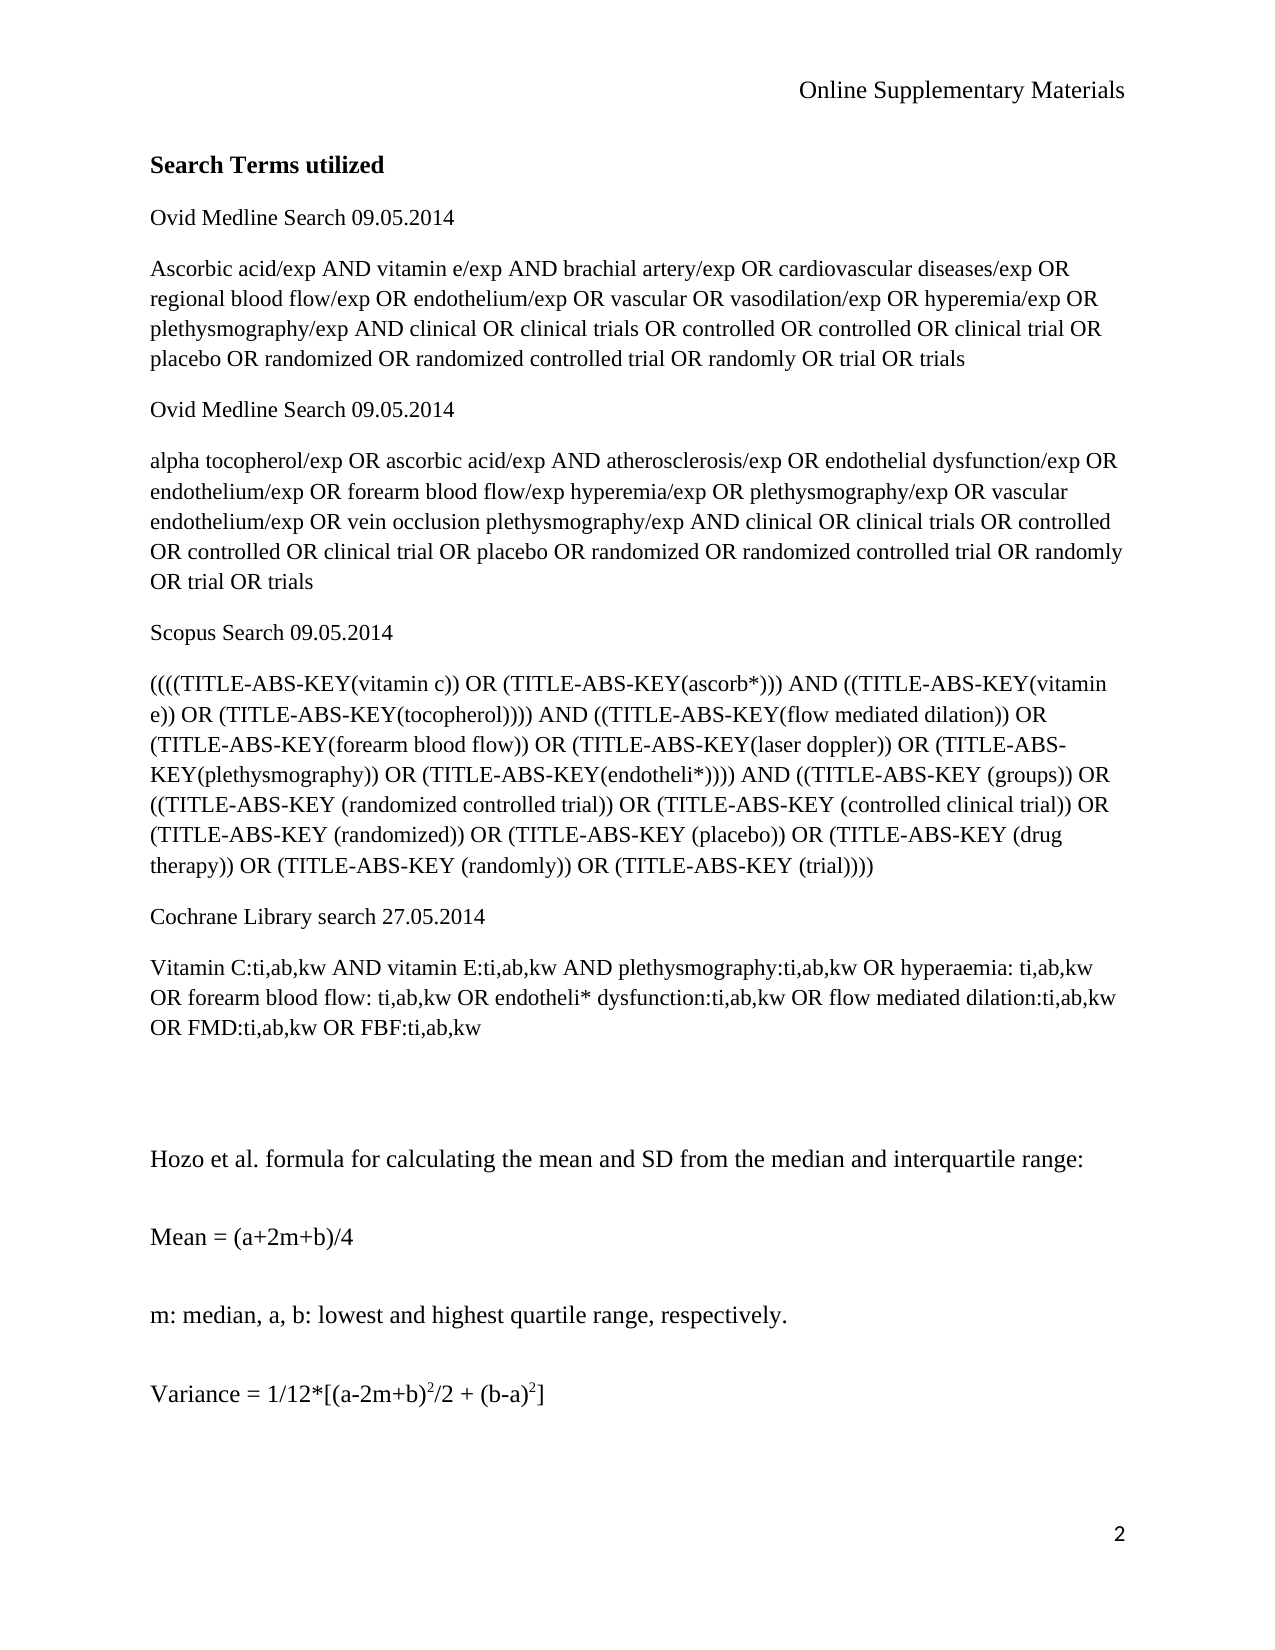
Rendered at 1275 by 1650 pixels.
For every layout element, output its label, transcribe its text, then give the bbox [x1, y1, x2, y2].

text Hozo et al. formula for calculating the mean and SD from the median and interquartile range: [150, 1144, 1125, 1172]
text ((((TITLE-ABS-KEY(vitamin c)) OR (TITLE-ABS-KEY(ascorb*))) AND ((TITLE-ABS-KEY(vitamin e)) OR (TITLE-ABS-KEY(tocopherol)))) AND ((TITLE-ABS-KEY(flow mediated dilation)) OR (TITLE-ABS-KEY(forearm blood flow)) OR (TITLE-ABS-KEY(laser doppler)) OR (TITLE-ABS-KEY(plethysmography)) OR (TITLE-ABS-KEY(endotheli*)))) AND ((TITLE-ABS-KEY (groups)) OR ((TITLE-ABS-KEY (randomized controlled trial)) OR (TITLE-ABS-KEY (controlled clinical trial)) OR (TITLE-ABS-KEY (randomized)) OR (TITLE-ABS-KEY (placebo)) OR (TITLE-ABS-KEY (drug therapy)) OR (TITLE-ABS-KEY (randomly)) OR (TITLE-ABS-KEY (trial)))) [150, 671, 1125, 878]
text Ovid Medline Search 09.05.2014 [150, 204, 1125, 230]
text Ovid Medline Search 09.05.2014 [150, 397, 1125, 423]
text alpha tocopherol/exp OR ascorbic acid/exp AND atherosclerosis/exp OR endothelial dysfunction/exp OR endothelium/exp OR forearm blood flow/exp hyperemia/exp OR plethysmography/exp OR vascular endothelium/exp OR vein occlusion plethysmography/exp AND clinical OR clinical trials OR controlled OR controlled OR clinical trial OR placebo OR randomized OR randomized controlled trial OR randomly OR trial OR trials [150, 448, 1125, 595]
text Vitamin C:ti,ab,kw AND vitamin E:ti,ab,kw AND plethysmography:ti,ab,kw OR hyperaemia: ti,ab,kw OR forearm blood flow: ti,ab,kw OR endotheli* dysfunction:ti,ab,kw OR flow mediated dilation:ti,ab,kw OR FMD:ti,ab,kw OR FBF:ti,ab,kw [150, 954, 1125, 1041]
text Variance = 1/12*[(a-2m+b)2/2 + (b-a)2] [150, 1379, 1125, 1407]
text Search Terms utilized [150, 150, 1125, 179]
text Ascorbic acid/exp AND vitamin e/exp AND brachial artery/exp OR cardiovascular diseases/exp OR regional blood flow/exp OR endothelium/exp OR vascular OR vasodilation/exp OR hyperemia/exp OR plethysmography/exp AND clinical OR clinical trials OR controlled OR controlled OR clinical trial OR placebo OR randomized OR randomized controlled trial OR randomly OR trial OR trials [150, 255, 1125, 372]
text m: median, a, b: lowest and highest quartile range, respectively. [150, 1300, 1125, 1329]
text Cochrane Library search 27.05.2014 [150, 903, 1125, 929]
text Mean = (a+2m+b)/4 [150, 1222, 1125, 1251]
text Scopus Search 09.05.2014 [150, 619, 1125, 646]
